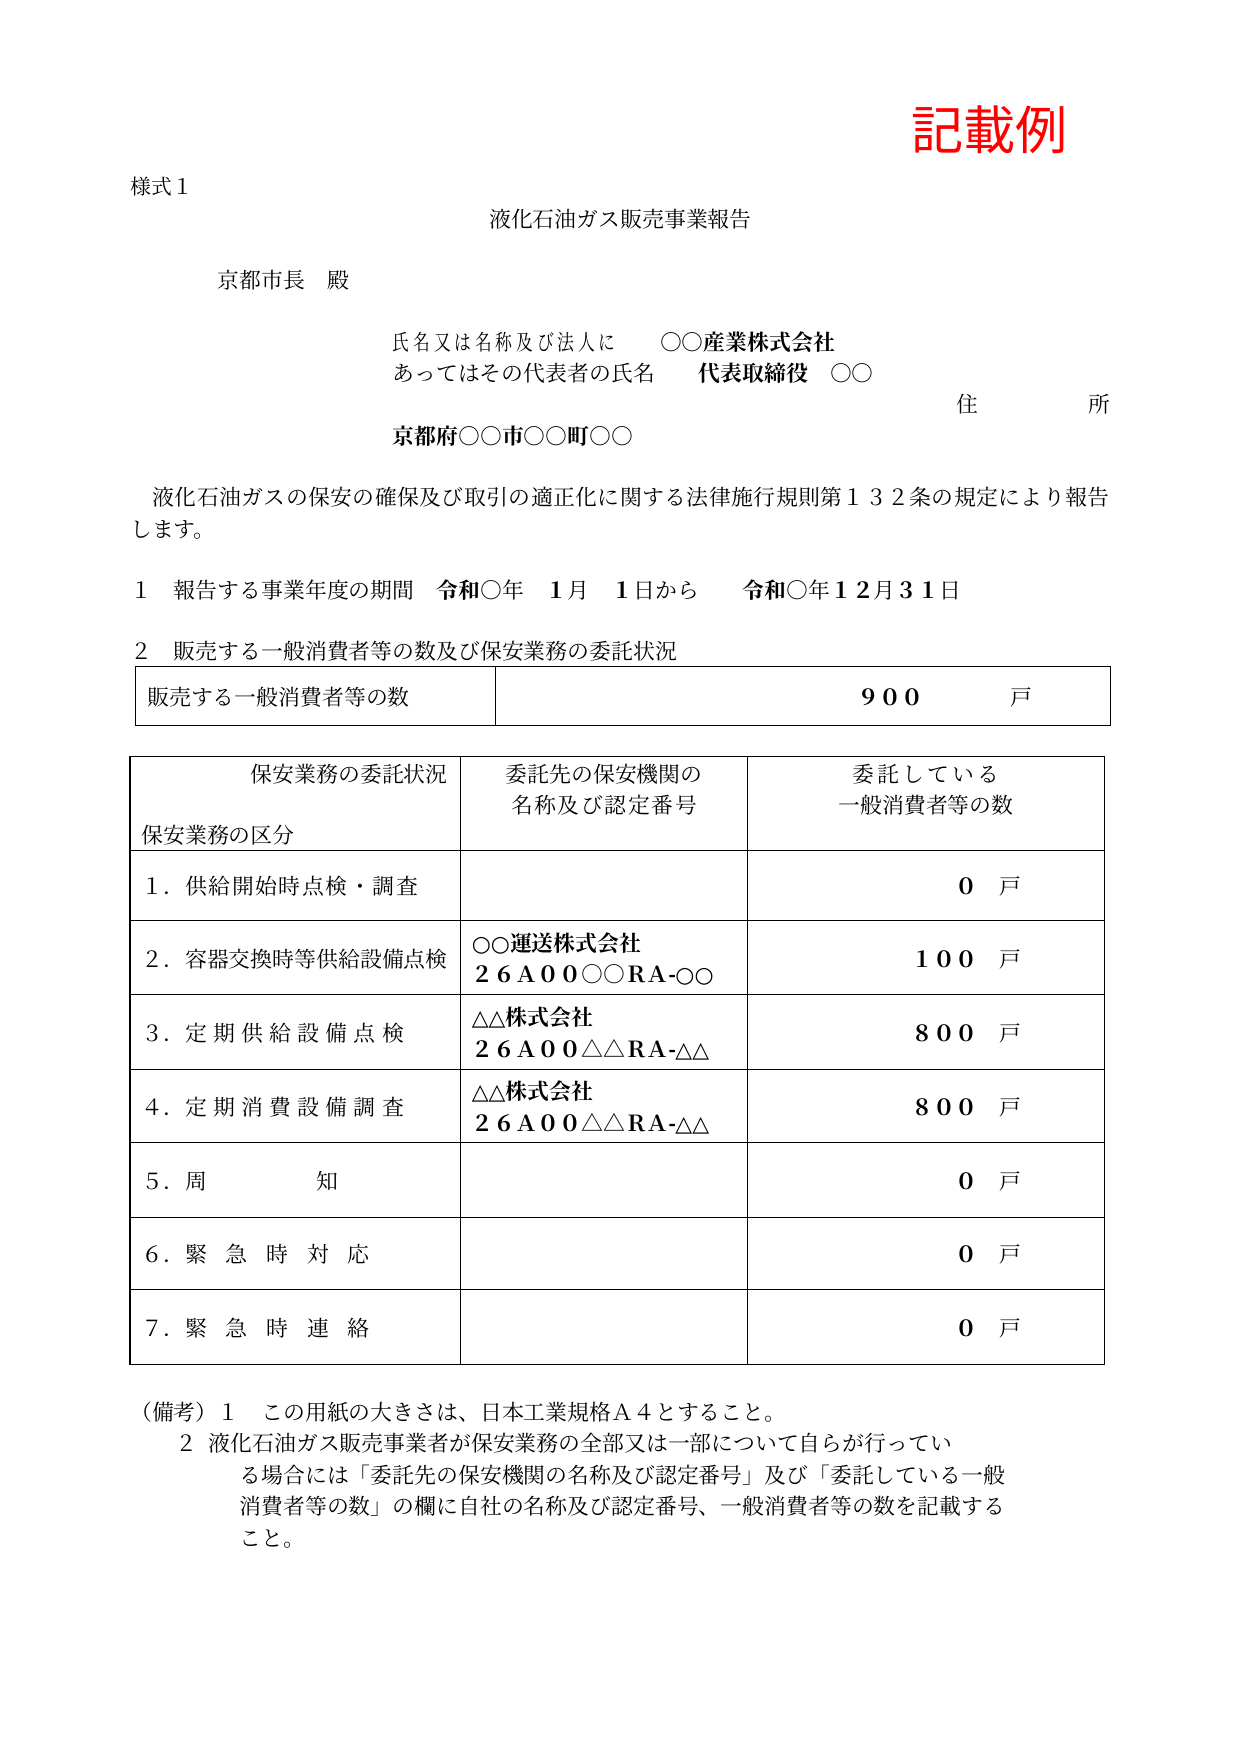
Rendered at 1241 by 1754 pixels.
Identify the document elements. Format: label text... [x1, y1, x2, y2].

table_cell ８００ 戸 [748, 1070, 1104, 1142]
table_cell １００ 戸 [748, 921, 1104, 994]
table_cell ０ 戸 [748, 1290, 1104, 1364]
text こと。 [239, 1521, 1110, 1552]
text 液化石油ガス販売事業報告 [130, 202, 1110, 234]
table_header 保安業務の委託状況 保安業務の区分 [131, 757, 460, 849]
text （備考）１ この用紙の大きさは、日本工業規格Ａ４とすること。 [130, 1395, 1110, 1427]
text ２ 販売する一般消費者等の数及び保安業務の委託状況 [130, 634, 1110, 666]
table_cell ○○運送株式会社 ２６Ａ００○○ＲＡ-○○ [461, 921, 747, 994]
table_cell [461, 1143, 747, 1217]
table_cell １．供給開始時点検・調査 [131, 851, 460, 920]
text 記載例 [130, 89, 1110, 164]
text 京都市長 殿 [130, 263, 1110, 295]
table_header 委託先の保安機関の 名称及び認定番号 [461, 757, 747, 849]
table_cell ７．緊急時連絡 [131, 1290, 460, 1364]
table_cell [461, 851, 747, 920]
table_cell [461, 1290, 747, 1364]
text あってはその代表者の氏名 代表取締役 ○○ [130, 356, 1110, 388]
table_cell ３．定期供給設備点検 [131, 995, 460, 1069]
table_cell [461, 1218, 747, 1289]
text 氏名又は名称及び法人に ○○産業株式会社 [130, 325, 1110, 356]
text 液化石油ガスの保安の確保及び取引の適正化に関する法律施行規則第１３２条の規定により報告します。 [130, 480, 1110, 543]
table_cell ４．定期消費設備調査 [131, 1070, 460, 1142]
table_cell ０ 戸 [748, 1143, 1104, 1217]
text 様式１ [130, 164, 1110, 202]
table_cell ０ 戸 [748, 1218, 1104, 1289]
table_cell ０ 戸 [748, 851, 1104, 920]
table_cell ２．容器交換時等供給設備点検 [131, 921, 460, 994]
table_cell ５．周知 [131, 1143, 460, 1217]
table_cell △△株式会社 ２６Ａ００△△ＲＡ-△△ [461, 995, 747, 1069]
table_cell ８００ 戸 [748, 995, 1104, 1069]
text １ 報告する事業年度の期間 令和○年 １月 １日から 令和○年１２月３１日 [130, 573, 1110, 604]
text 消費者等の数」の欄に自社の名称及び認定番号、一般消費者等の数を記載する [239, 1489, 1110, 1521]
table_header ９００ 戸 [496, 667, 1110, 725]
table_header 委託している 一般消費者等の数 [748, 757, 1104, 849]
table_cell ６．緊急時対応 [131, 1218, 460, 1289]
text 住所 京都府○○市○○町○○ [130, 388, 1110, 451]
table_header 販売する一般消費者等の数 [136, 667, 495, 725]
table_cell △△株式会社 ２６Ａ００△△ＲＡ-△△ [461, 1070, 747, 1142]
text ２ 液化石油ガス販売事業者が保安業務の全部又は一部について自らが行ってい [130, 1427, 1110, 1458]
text る場合には「委託先の保安機関の名称及び認定番号」及び「委託している一般 [239, 1458, 1110, 1489]
